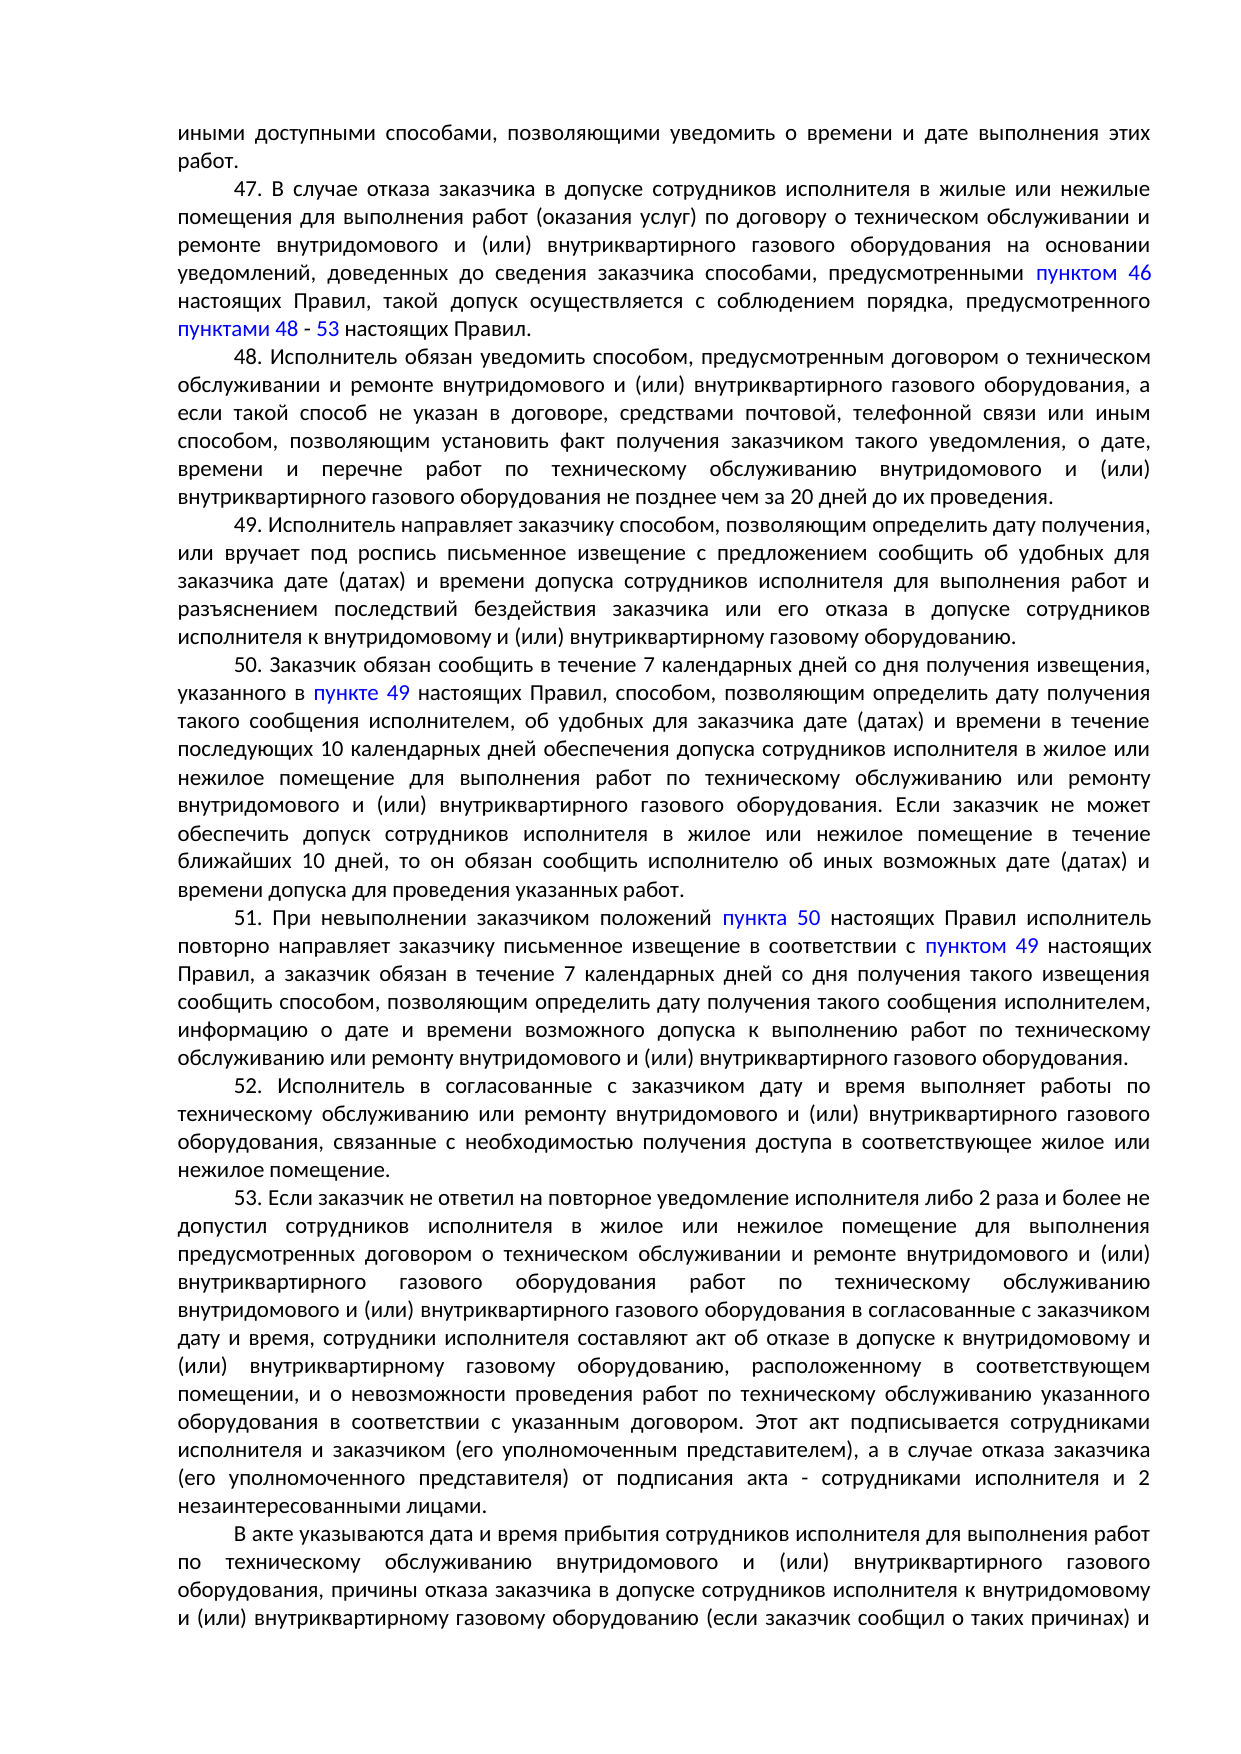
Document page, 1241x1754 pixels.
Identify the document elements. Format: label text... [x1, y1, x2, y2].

text 52. Исполнитель в согласованные с заказчиком дату и время выполняет работы по техническому обслуживанию или ремонту внутридомового и (или) внутриквартирного газового оборудования, связанные с необходимостью получения доступа в соответствующее жилое или нежилое помещение. [177, 1071, 1152, 1183]
text 51. При невыполнении заказчиком положений пункта 50 настоящих Правил исполнитель повторно направляет заказчику письменное извещение в соответствии с пунктом 49 настоящих Правил, а заказчик обязан в течение 7 календарных дней со дня получения такого извещения сообщить способом, позволяющим определить дату получения такого сообщения исполнителем, информацию о дате и времени возможного допуска к выполнению работ по техническому обслуживанию или ремонту внутридомового и (или) внутриквартирного газового оборудования. [177, 903, 1152, 1071]
text 50. Заказчик обязан сообщить в течение 7 календарных дней со дня получения извещения, указанного в пункте 49 настоящих Правил, способом, позволяющим определить дату получения такого сообщения исполнителем, об удобных для заказчика дате (датах) и времени в течение последующих 10 календарных дней обеспечения допуска сотрудников исполнителя в жилое или нежилое помещение для выполнения работ по техническому обслуживанию или ремонту внутридомового и (или) внутриквартирного газового оборудования. Если заказчик не может обеспечить допуск сотрудников исполнителя в жилое или нежилое помещение в течение ближайших 10 дней, то он обязан сообщить исполнителю об иных возможных дате (датах) и времени допуска для проведения указанных работ. [177, 651, 1152, 903]
text 47. В случае отказа заказчика в допуске сотрудников исполнителя в жилые или нежилые помещения для выполнения работ (оказания услуг) по договору о техническом обслуживании и ремонте внутридомового и (или) внутриквартирного газового оборудования на основании уведомлений, доведенных до сведения заказчика способами, предусмотренными пунктом 46 настоящих Правил, такой допуск осуществляется с соблюдением порядка, предусмотренного пунктами 48 - 53 настоящих Правил. [177, 174, 1152, 342]
text 48. Исполнитель обязан уведомить способом, предусмотренным договором о техническом обслуживании и ремонте внутридомового и (или) внутриквартирного газового оборудования, а если такой способ не указан в договоре, средствами почтовой, телефонной связи или иным способом, позволяющим установить факт получения заказчиком такого уведомления, о дате, времени и перечне работ по техническому обслуживанию внутридомового и (или) внутриквартирного газового оборудования не позднее чем за 20 дней до их проведения. [177, 342, 1152, 510]
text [177, 118, 1152, 174]
text 49. Исполнитель направляет заказчику способом, позволяющим определить дату получения, или вручает под роспись письменное извещение с предложением сообщить об удобных для заказчика дате (датах) и времени допуска сотрудников исполнителя для выполнения работ и разъяснением последствий бездействия заказчика или его отказа в допуске сотрудников исполнителя к внутридомовому и (или) внутриквартирному газовому оборудованию. [177, 510, 1152, 651]
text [177, 1519, 1152, 1631]
text 53. Если заказчик не ответил на повторное уведомление исполнителя либо 2 раза и более не допустил сотрудников исполнителя в жилое или нежилое помещение для выполнения предусмотренных договором о техническом обслуживании и ремонте внутридомового и (или) внутриквартирного газового оборудования работ по техническому обслуживанию внутридомового и (или) внутриквартирного газового оборудования в согласованные с заказчиком дату и время, сотрудники исполнителя составляют акт об отказе в допуске к внутридомовому и (или) внутриквартирному газовому оборудованию, расположенному в соответствующем помещении, и о невозможности проведения работ по техническому обслуживанию указанного оборудования в соответствии с указанным договором. Этот акт подписывается сотрудниками исполнителя и заказчиком (его уполномоченным представителем), а в случае отказа заказчика (его уполномоченного представителя) от подписания акта - сотрудниками исполнителя и 2 незаинтересованными лицами. [177, 1183, 1152, 1519]
